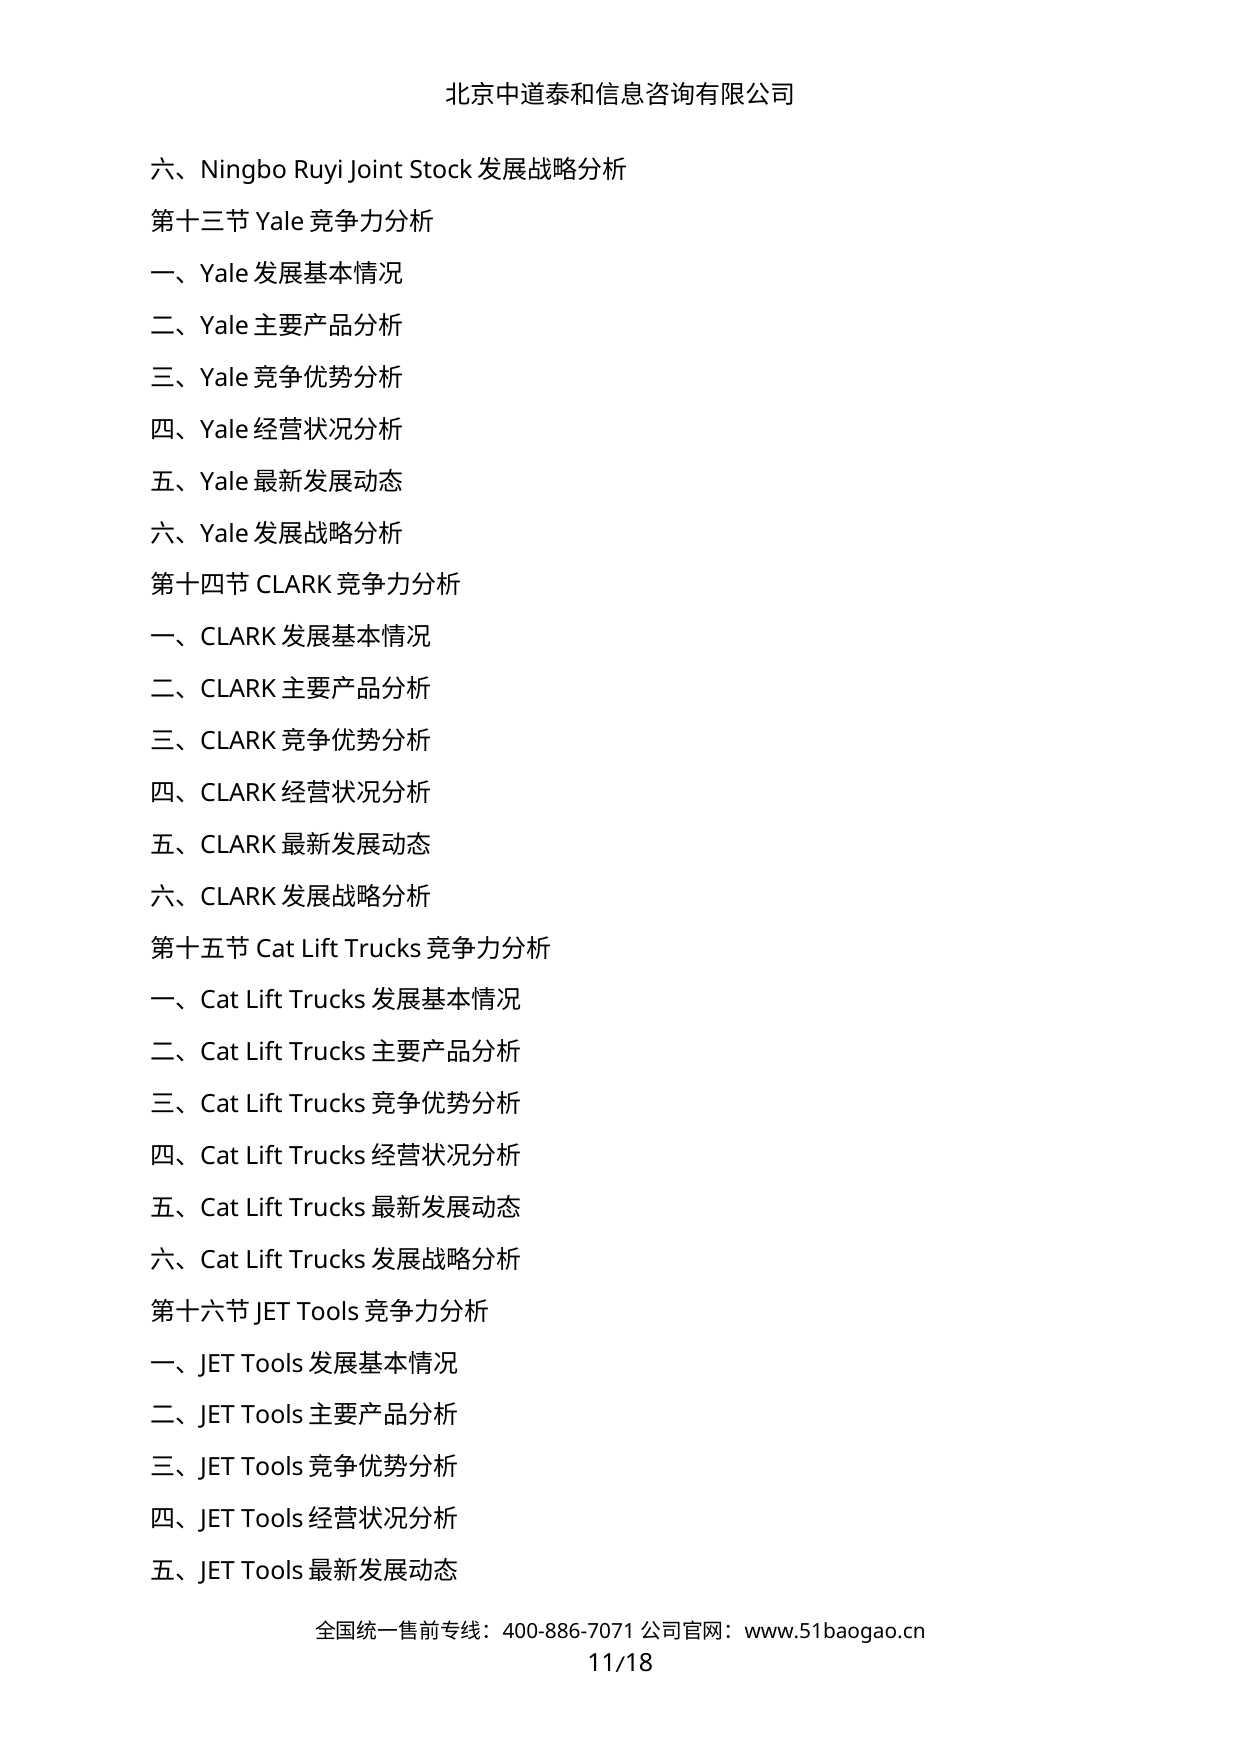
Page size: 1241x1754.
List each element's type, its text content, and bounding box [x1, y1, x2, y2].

text 三、Cat Lift Trucks竞争优势分析 [150, 1084, 1090, 1120]
text 四、JET Tools经营状况分析 [150, 1499, 1090, 1535]
text 三、CLARK竞争优势分析 [150, 721, 1090, 757]
text 三、Yale竞争优势分析 [150, 357, 1090, 394]
text 五、Cat Lift Trucks最新发展动态 [150, 1187, 1090, 1224]
text 四、Cat Lift Trucks经营状况分析 [150, 1136, 1090, 1172]
text 二、Yale主要产品分析 [150, 306, 1090, 342]
text 第十四节 CLARK竞争力分析 [150, 565, 1090, 601]
text 二、JET Tools主要产品分析 [150, 1395, 1090, 1431]
text 一、JET Tools发展基本情况 [150, 1343, 1090, 1379]
text 五、CLARK最新发展动态 [150, 824, 1090, 861]
text 第十五节 Cat Lift Trucks竞争力分析 [150, 928, 1090, 964]
text 六、CLARK发展战略分析 [150, 876, 1090, 912]
text 四、Yale经营状况分析 [150, 409, 1090, 446]
text 六、Yale发展战略分析 [150, 513, 1090, 549]
text 六、Ningbo Ruyi Joint Stock发展战略分析 [150, 150, 1090, 186]
text 二、CLARK主要产品分析 [150, 669, 1090, 705]
text 一、Cat Lift Trucks发展基本情况 [150, 980, 1090, 1016]
text 三、JET Tools竞争优势分析 [150, 1447, 1090, 1483]
text 一、CLARK发展基本情况 [150, 617, 1090, 653]
text 第十三节 Yale竞争力分析 [150, 202, 1090, 238]
text 一、Yale发展基本情况 [150, 254, 1090, 290]
text 二、Cat Lift Trucks主要产品分析 [150, 1032, 1090, 1068]
text 四、CLARK经营状况分析 [150, 772, 1090, 809]
text 第十六节 JET Tools竞争力分析 [150, 1291, 1090, 1327]
text 五、JET Tools最新发展动态 [150, 1551, 1090, 1587]
text 六、Cat Lift Trucks发展战略分析 [150, 1239, 1090, 1276]
text 五、Yale最新发展动态 [150, 461, 1090, 497]
